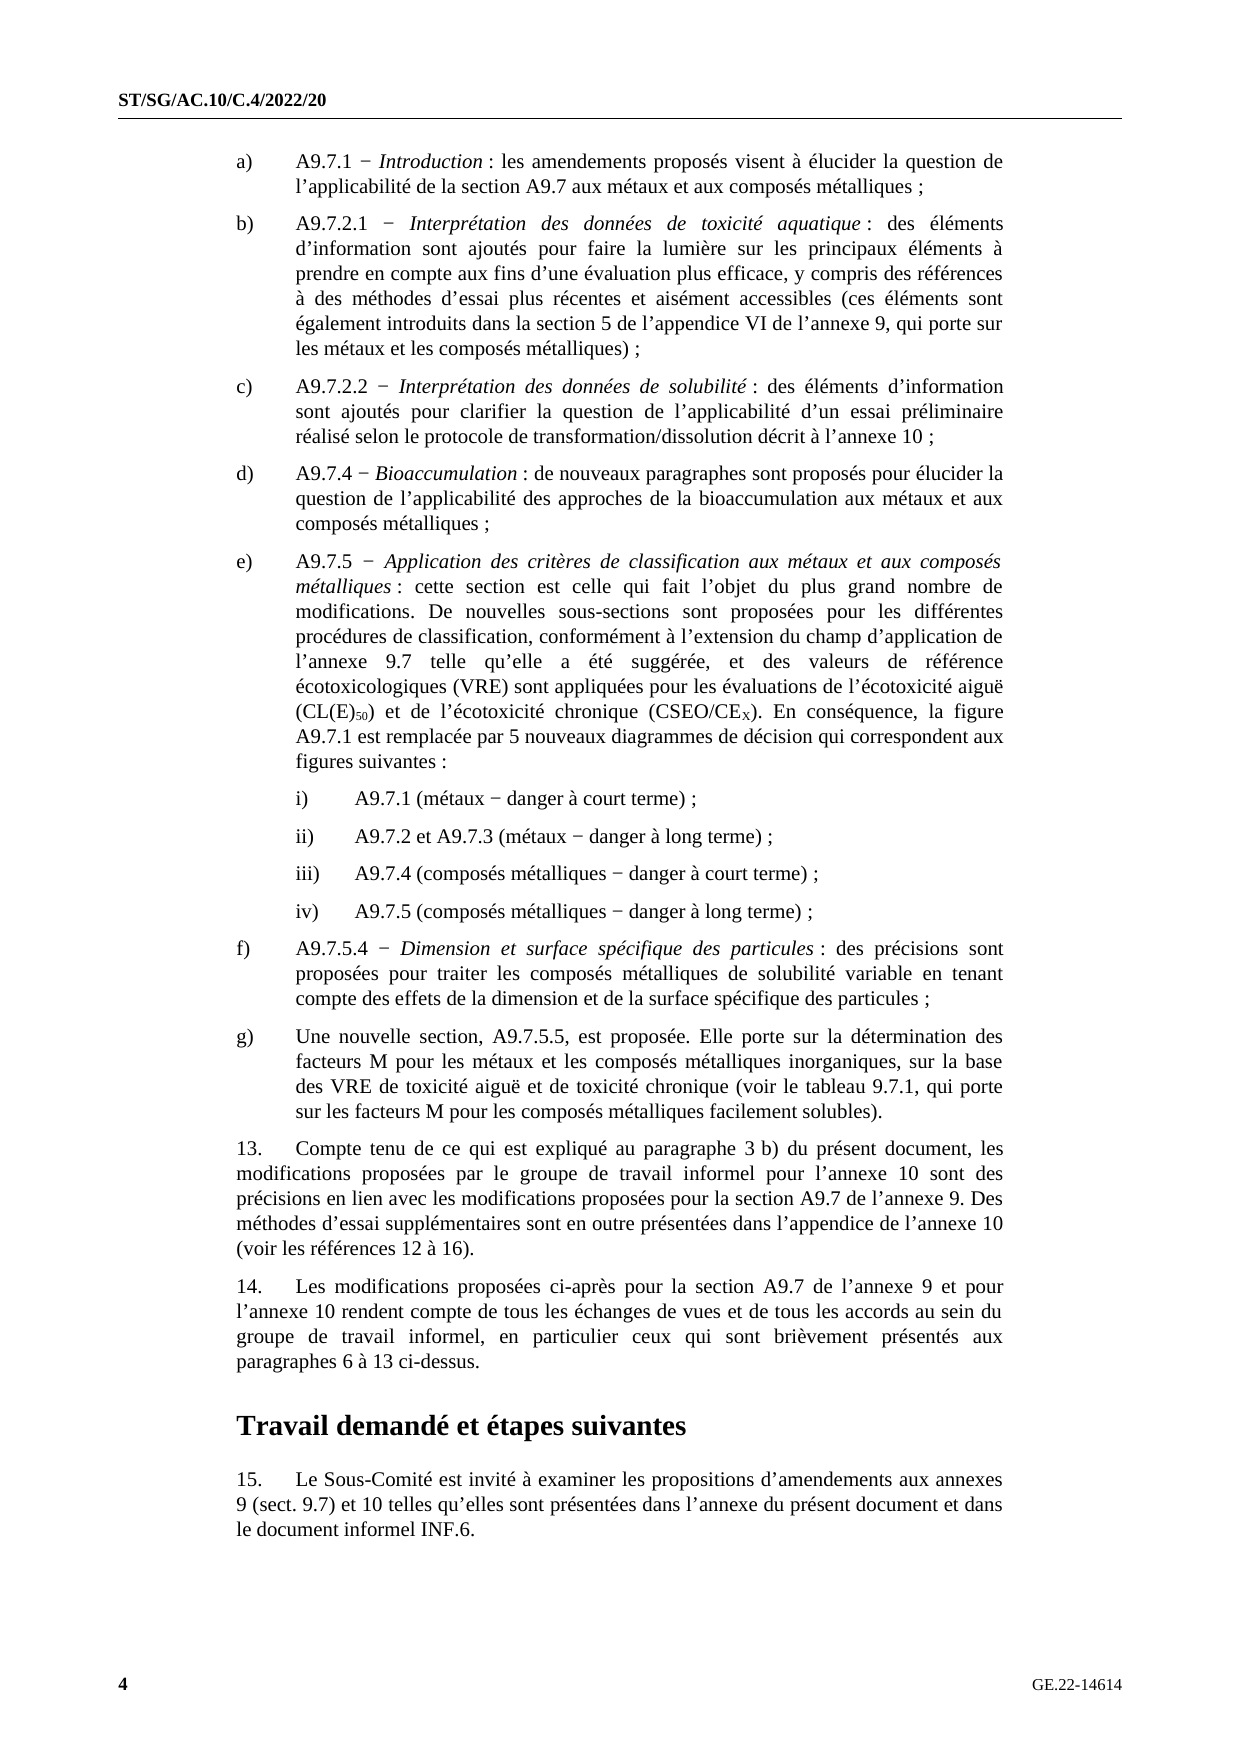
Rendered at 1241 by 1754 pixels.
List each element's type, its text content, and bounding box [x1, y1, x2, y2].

list b) A9.7.2.1 − Interprétation des données de toxicité aquatique : des éléments d’information sont ajoutés pour faire la lumière sur les principaux éléments à prendre en compte aux fins d’une évaluation plus efficace, y compris des références à des méthodes d’essai plus récentes et aisément accessibles (ces éléments sont également introduits dans la section 5 de l’appendice VI de l’annexe 9, qui porte sur les métaux et les composés métalliques) ; [236, 210, 1004, 360]
text 13. Compte tenu de ce qui est expliqué au paragraphe 3 b) du présent document, les modifications proposées par le groupe de travail informel pour l’annexe 10 sont des précisions en lien avec les modifications proposées pour la section A9.7 de l’annexe 9. Des méthodes d’essai supplémentaires sont en outre présentées dans l’appendice de l’annexe 10 (voir les références 12 à 16). [236, 1135, 1004, 1260]
list c) A9.7.2.2 − Interprétation des données de solubilité : des éléments d’information sont ajoutés pour clarifier la question de l’applicabilité d’un essai préliminaire réalisé selon le protocole de transformation/dissolution décrit à l’annexe 10 ; [236, 373, 1004, 448]
text i) A9.7.1 (métaux − danger à court terme) ; [295, 785, 1004, 810]
text ii) A9.7.2 et A9.7.3 (métaux − danger à long terme) ; [295, 823, 1004, 848]
list e) A9.7.5 − Application des critères de classification aux métaux et aux composés métalliques : cette section est celle qui fait l’objet du plus grand nombre de modifications. De nouvelles sous-sections sont proposées pour les différentes procédures de classification, conformément à l’extension du champ d’application de l’annexe 9.7 telle qu’elle a été suggérée, et des valeurs de référence écotoxicologiques (VRE) sont appliquées pour les évaluations de l’écotoxicité aiguë (CL(E)50) et de l’écotoxicité chronique (CSEO/CEX). En conséquence, la figure A9.7.1 est remplacée par 5 nouveaux diagrammes de décision qui correspondent aux figures suivantes : [236, 548, 1004, 773]
list f) A9.7.5.4 − Dimension et surface spécifique des particules : des précisions sont proposées pour traiter les composés métalliques de solubilité variable en tenant compte des effets de la dimension et de la surface spécifique des particules ; [236, 935, 1004, 1010]
text 14. Les modifications proposées ci-après pour la section A9.7 de l’annexe 9 et pour l’annexe 10 rendent compte de tous les échanges de vues et de tous les accords au sein du groupe de travail informel, en particulier ceux qui sont brièvement présentés aux paragraphes 6 à 13 ci-dessus. [236, 1273, 1004, 1373]
text iii) A9.7.4 (composés métalliques − danger à court terme) ; [295, 860, 1004, 885]
text iv) A9.7.5 (composés métalliques − danger à long terme) ; [295, 898, 1004, 923]
list g) Une nouvelle section, A9.7.5.5, est proposée. Elle porte sur la détermination des facteurs M pour les métaux et les composés métalliques inorganiques, sur la base des VRE de toxicité aiguë et de toxicité chronique (voir le tableau 9.7.1, qui porte sur les facteurs M pour les composés métalliques facilement solubles). [236, 1023, 1004, 1123]
text Travail demandé et étapes suivantes [118, 1410, 1004, 1441]
list d) A9.7.4 − Bioaccumulation : de nouveaux paragraphes sont proposés pour élucider la question de l’applicabilité des approches de la bioaccumulation aux métaux et aux composés métalliques ; [236, 460, 1004, 535]
list a) A9.7.1 − Introduction : les amendements proposés visent à élucider la question de l’applicabilité de la section A9.7 aux métaux et aux composés métalliques ; [236, 148, 1004, 198]
text 15. Le Sous-Comité est invité à examiner les propositions d’amendements aux annexes 9 (sect. 9.7) et 10 telles qu’elles sont présentées dans l’annexe du présent document et dans le document informel INF.6. [236, 1466, 1004, 1541]
